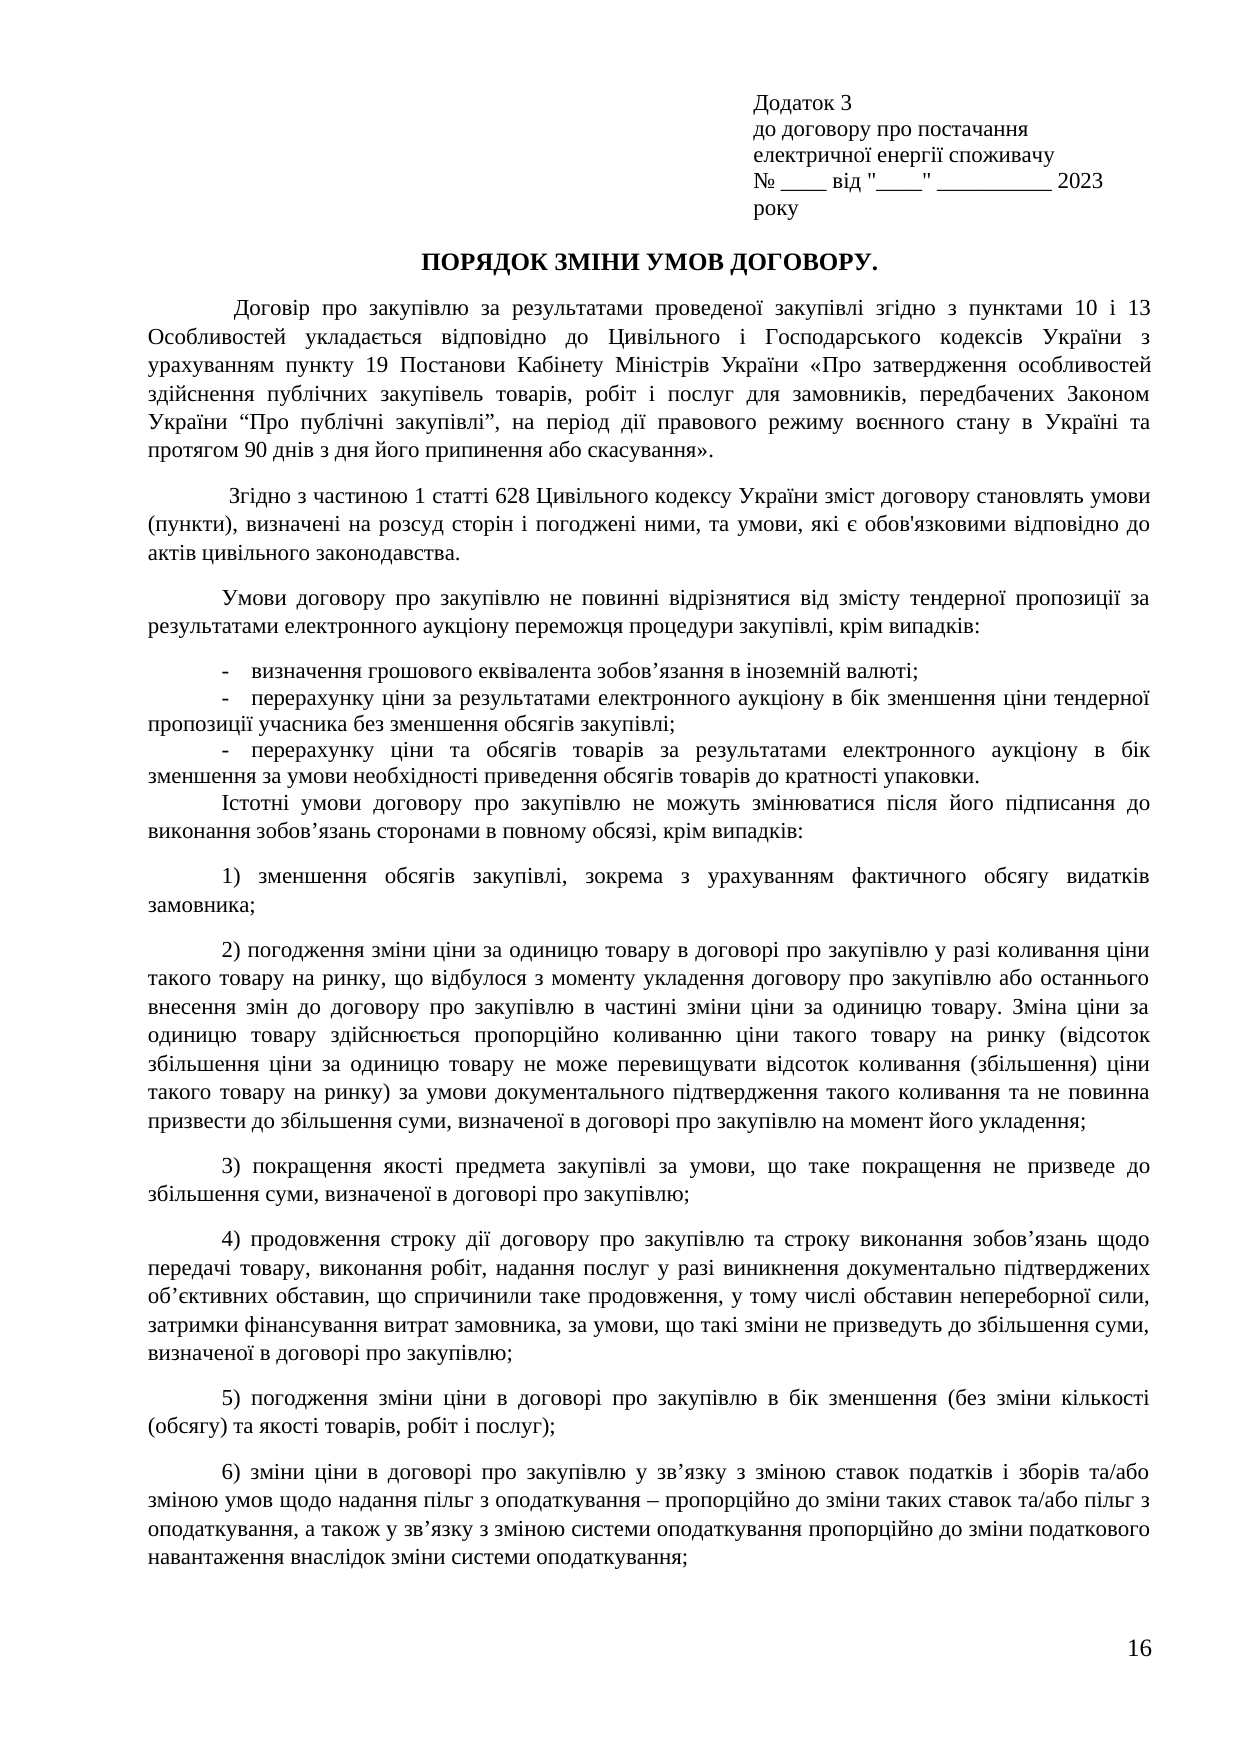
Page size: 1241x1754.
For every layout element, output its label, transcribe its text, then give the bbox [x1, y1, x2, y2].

text 4) продовження строку дії договору про закупівлю та строку виконання зобов’язань щодо передачі товару, виконання робіт, надання послуг у разі виникнення документально підтверджених об’єктивних обставин, що спричинили таке продовження, у тому числі обставин непереборної сили, затримки фінансування витрат замовника, за умови, що такі зміни не призведуть до збільшення суми, визначеної в договорі про закупівлю; [148, 1225, 1152, 1365]
text № ____ від "____" __________ 2023 року [753, 168, 1152, 220]
text 1) зменшення обсягів закупівлі, зокрема з урахуванням фактичного обсягу видатків замовника; [148, 862, 1152, 917]
text 2) погодження зміни ціни за одиницю товару в договорі про закупівлю у разі коливання ціни такого товару на ринку, що відбулося з моменту укладення договору про закупівлю або останнього внесення змін до договору про закупівлю в частині зміни ціни за одиницю товару. Зміна ціни за одиницю товару здійснюється пропорційно коливанню ціни такого товару на ринку (відсоток збільшення ціни за одиницю товару не може перевищувати відсоток коливання (збільшення) ціни такого товару на ринку) за умови документального підтвердження такого коливання та не повинна призвести до збільшення суми, визначеної в договорі про закупівлю на момент його укладення; [148, 936, 1152, 1133]
text Істотні умови договору про закупівлю не можуть змінюватися після його підписання до виконання зобов’язань сторонами в повному обсязі, крім випадків: [148, 789, 1152, 844]
text 6) зміни ціни в договорі про закупівлю у зв’язку з зміною ставок податків і зборів та/або зміною умов щодо надання пільг з оподаткування – пропорційно до зміни таких ставок та/або пільг з оподаткування, а також у зв’язку з зміною системи оподаткування пропорційно до зміни податкового навантаження внаслідок зміни системи оподаткування; [148, 1458, 1152, 1569]
text Згідно з частиною 1 статті 628 Цивільного кодексу України зміст договору становлять умови (пункти), визначені на розсуд сторін і погоджені ними, та умови, які є обов'язковими відповідно до актів цивільного законодавства. [148, 482, 1152, 565]
text Додаток 3 [148, 88, 1152, 115]
text Умови договору про закупівлю не повинні відрізнятися від змісту тендерної пропозиції за результатами електронного аукціону переможця процедури закупівлі, крім випадків: [148, 584, 1152, 638]
list визначення грошового еквівалента зобов’язання в іноземній валюті; [148, 657, 1152, 683]
text 5) погодження зміни ціни в договорі про закупівлю в бік зменшення (без зміни кількості (обсягу) та якості товарів, робіт і послуг); [148, 1384, 1152, 1439]
list перерахунку ціни за результатами електронного аукціону в бік зменшення ціни тендерної пропозиції учасника без зменшення обсягів закупівлі; [148, 683, 1152, 736]
text Договір про закупівлю за результатами проведеної закупівлі згідно з пунктами 10 і 13 Особливостей укладається відповідно до Цивільного і Господарського кодексів України з урахуванням пункту 19 Постанови Кабінету Міністрів України «Про затвердження особливостей здійснення публічних закупівель товарів, робіт і послуг для замовників, передбачених Законом України “Про публічні закупівлі”, на період дії правового режиму воєнного стану в Україні та протягом 90 днів з дня його припинення або скасування». [148, 294, 1152, 380]
text до договору про постачання електричної енергії споживачу [753, 115, 1152, 168]
text 3) покращення якості предмета закупівлі за умови, що таке покращення не призведе до збільшення суми, визначеної в договорі про закупівлю; [148, 1152, 1152, 1207]
text ПОРЯДОК ЗМІНИ УМОВ ДОГОВОРУ. [148, 247, 1152, 275]
list перерахунку ціни та обсягів товарів за результатами електронного аукціону в бік зменшення за умови необхідності приведення обсягів товарів до кратності упаковки. [148, 736, 1152, 789]
